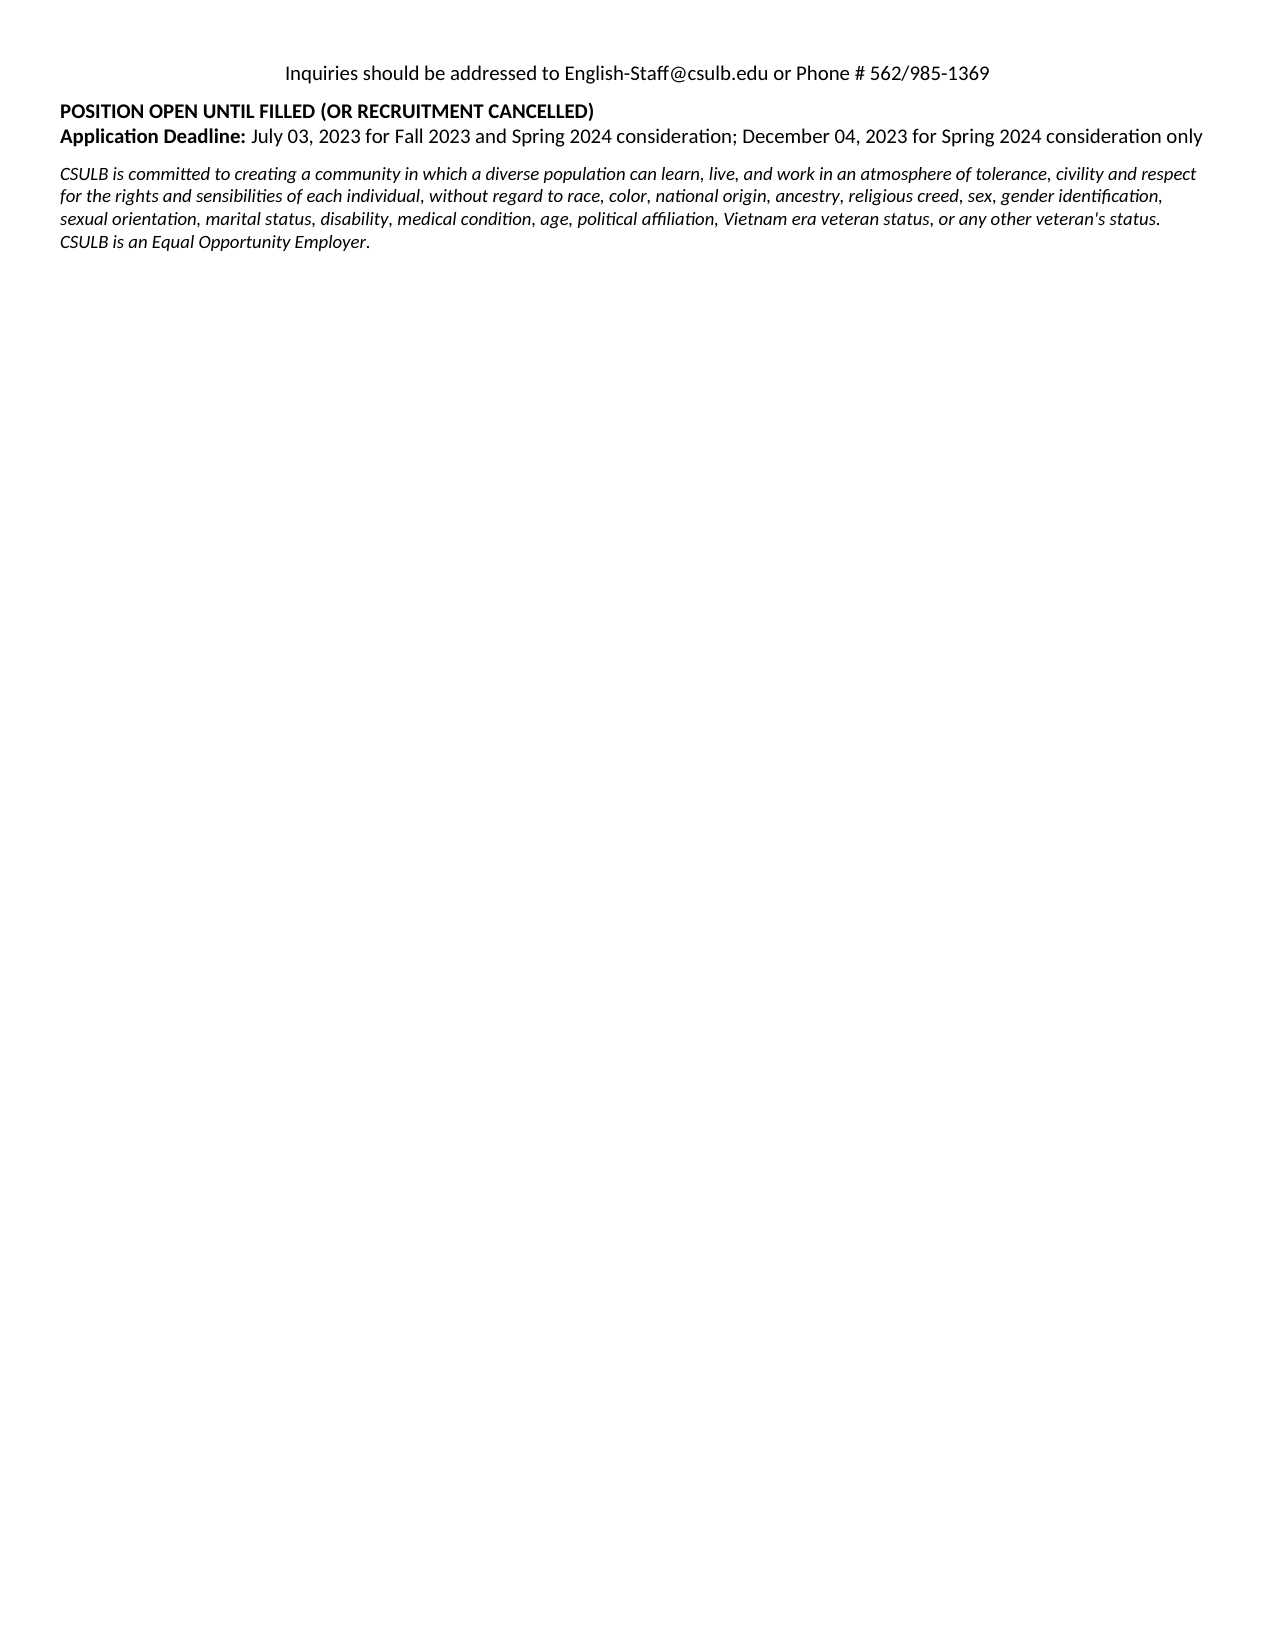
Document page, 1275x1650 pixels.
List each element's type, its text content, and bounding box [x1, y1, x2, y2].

text Application Deadline: July 03, 2023 for Fall 2023 and Spring 2024 consideration; December 04, 2023 for Spring 2024 consideration only [60, 123, 1215, 149]
text POSITION OPEN UNTIL FILLED (OR RECRUITMENT CANCELLED) [60, 98, 1215, 123]
text CSULB is committed to creating a community in which a diverse population can learn, live, and work in an atmosphere of tolerance, civility and respect for the rights and sensibilities of each individual, without regard to race, color, national origin, ancestry, religious creed, sex, gender identification, sexual orientation, marital status, disability, medical condition, age, political affiliation, Vietnam era veteran status, or any other veteran's status. CSULB is an Equal Opportunity Employer. [60, 162, 1215, 253]
text Inquiries should be addressed to English-Staff@csulb.edu or Phone # 562/985-1369 [60, 60, 1215, 85]
